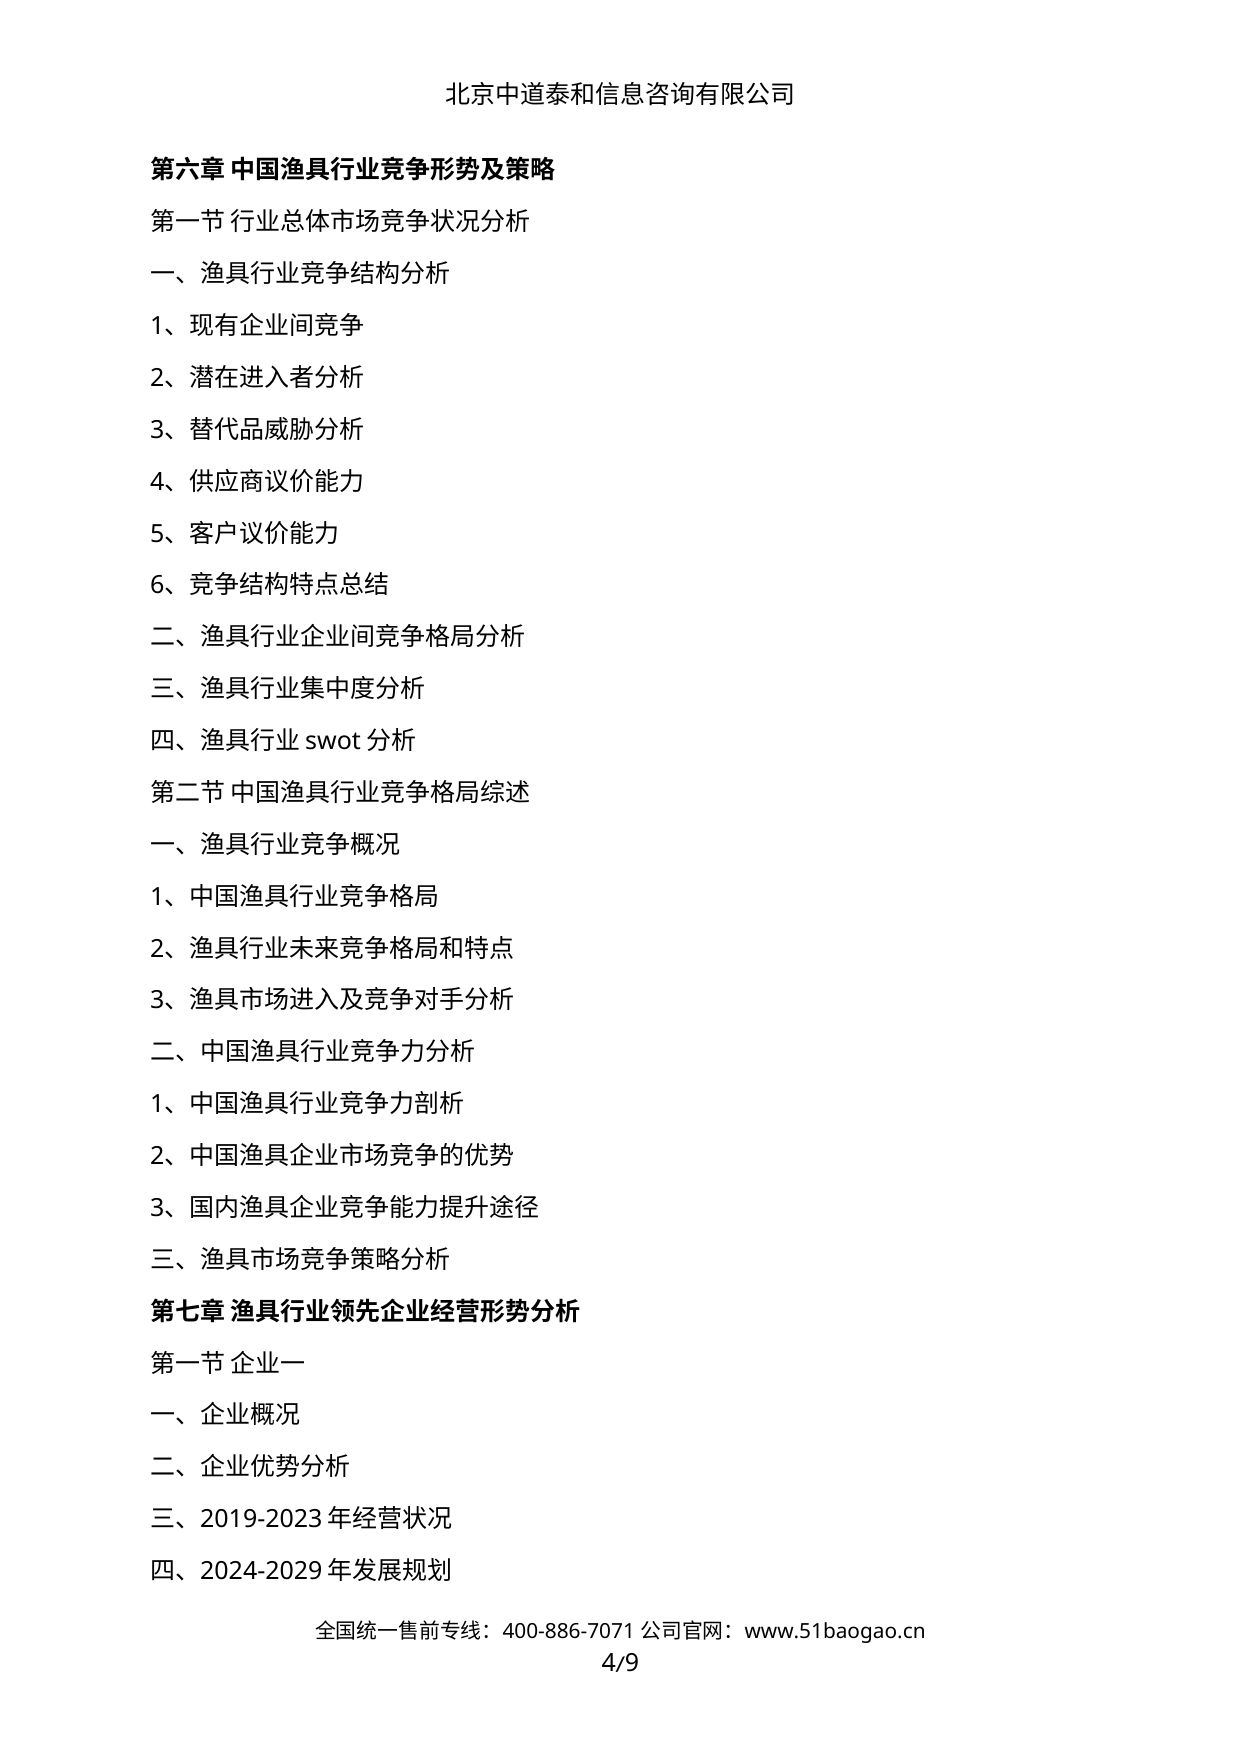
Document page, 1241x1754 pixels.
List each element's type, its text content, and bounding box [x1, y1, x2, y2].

text 第一节 企业一 [150, 1343, 1090, 1379]
text 3、国内渔具企业竞争能力提升途径 [150, 1187, 1090, 1224]
text 2、潜在进入者分析 [150, 357, 1090, 394]
text 一、渔具行业竞争结构分析 [150, 254, 1090, 290]
text 第二节 中国渔具行业竞争格局综述 [150, 772, 1090, 809]
text 一、企业概况 [150, 1395, 1090, 1431]
text 第六章 中国渔具行业竞争形势及策略 [150, 150, 1090, 186]
text 二、企业优势分析 [150, 1447, 1090, 1483]
text 第一节 行业总体市场竞争状况分析 [150, 202, 1090, 238]
text 三、渔具市场竞争策略分析 [150, 1239, 1090, 1276]
text 第七章 渔具行业领先企业经营形势分析 [150, 1291, 1090, 1327]
text 二、中国渔具行业竞争力分析 [150, 1032, 1090, 1068]
text 1、中国渔具行业竞争格局 [150, 876, 1090, 912]
text 一、渔具行业竞争概况 [150, 824, 1090, 861]
text 3、替代品威胁分析 [150, 409, 1090, 446]
text 四、2024-2029年发展规划 [150, 1551, 1090, 1587]
text 四、渔具行业swot分析 [150, 721, 1090, 757]
text 三、渔具行业集中度分析 [150, 669, 1090, 705]
text 1、现有企业间竞争 [150, 306, 1090, 342]
text 4、供应商议价能力 [150, 461, 1090, 497]
text 二、渔具行业企业间竞争格局分析 [150, 617, 1090, 653]
text 3、渔具市场进入及竞争对手分析 [150, 980, 1090, 1016]
text 三、2019-2023年经营状况 [150, 1499, 1090, 1535]
text 6、竞争结构特点总结 [150, 565, 1090, 601]
text 2、中国渔具企业市场竞争的优势 [150, 1136, 1090, 1172]
text 5、客户议价能力 [150, 513, 1090, 549]
text 2、渔具行业未来竞争格局和特点 [150, 928, 1090, 964]
text 1、中国渔具行业竞争力剖析 [150, 1084, 1090, 1120]
